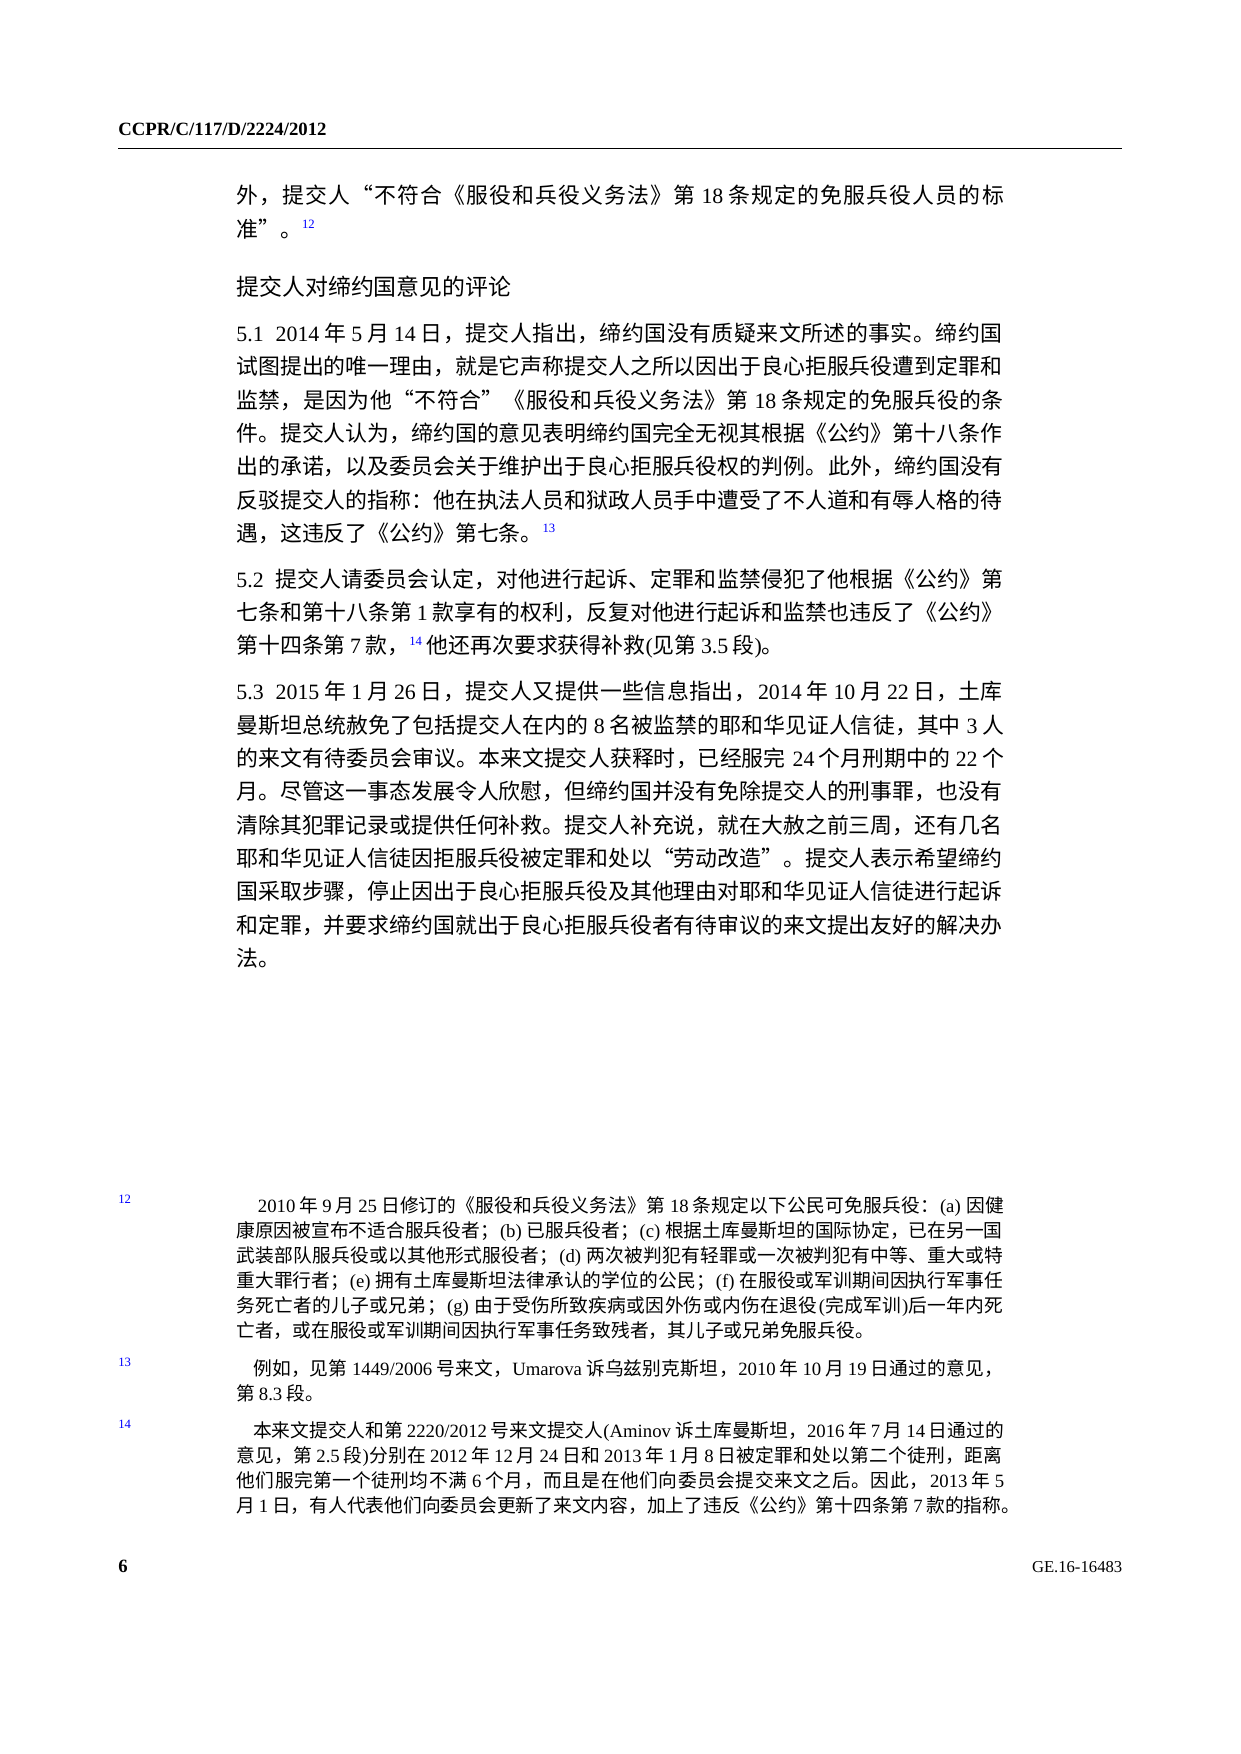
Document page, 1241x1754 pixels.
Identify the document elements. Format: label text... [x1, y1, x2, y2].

text 5.1 2014年5月14日，提交人指出，缔约国没有质疑来文所述的事实。缔约国试图提出的唯一理由，就是它声称提交人之所以因出于良心拒服兵役遭到定罪和监禁，是因为他“不符合”《服役和兵役义务法》第18条规定的免服兵役的条件。提交人认为，缔约国的意见表明缔约国完全无视其根据《公约》第十八条作出的承诺，以及委员会关于维护出于良心拒服兵役权的判例。此外，缔约国没有反驳提交人的指称：他在执法人员和狱政人员手中遭受了不人道和有辱人格的待遇，这违反了《公约》第七条。 [236, 315, 1004, 548]
text 4. 缔约国在2014年3月17日的普通照会中通知委员会，除其他外，“土库曼斯坦有关执法机构仔细审查了”提交人的案件，“没有发现可就法院裁决提起上诉的理由”。据缔约国称，提交人所犯的刑事罪行是“根据土库曼斯坦《刑法》准确确定的”。缔约国还指出，《宪法》第41条规定，“保护土库曼斯坦是每位公民的神圣义务”，并告知委员会，土库曼斯坦男性公民必须参加全民征兵。另外，提交人“不符合《服役和兵役义务法》第18条规定的免服兵役人员的标准”。 [236, 177, 1004, 244]
text 提交人对缔约国意见的评论 [118, 269, 1004, 302]
text 5.2 提交人请委员会认定，对他进行起诉、定罪和监禁侵犯了他根据《公约》第七条和第十八条第1款享有的权利，反复对他进行起诉和监禁也违反了《公约》第十四条第7款， 他还再次要求获得补救(见第3.5段)。 [236, 561, 1004, 661]
text 5.3 2015年1月26日，提交人又提供一些信息指出，2014年10月22日，土库曼斯坦总统赦免了包括提交人在内的8名被监禁的耶和华见证人信徒，其中3人的来文有待委员会审议。本来文提交人获释时，已经服完24个月刑期中的22个月。尽管这一事态发展令人欣慰，但缔约国并没有免除提交人的刑事罪，也没有清除其犯罪记录或提供任何补救。提交人补充说，就在大赦之前三周，还有几名耶和华见证人信徒因拒服兵役被定罪和处以“劳动改造”。提交人表示希望缔约国采取步骤，停止因出于良心拒服兵役及其他理由对耶和华见证人信徒进行起诉和定罪，并要求缔约国就出于良心拒服兵役者有待审议的来文提出友好的解决办法。 [236, 673, 1004, 973]
